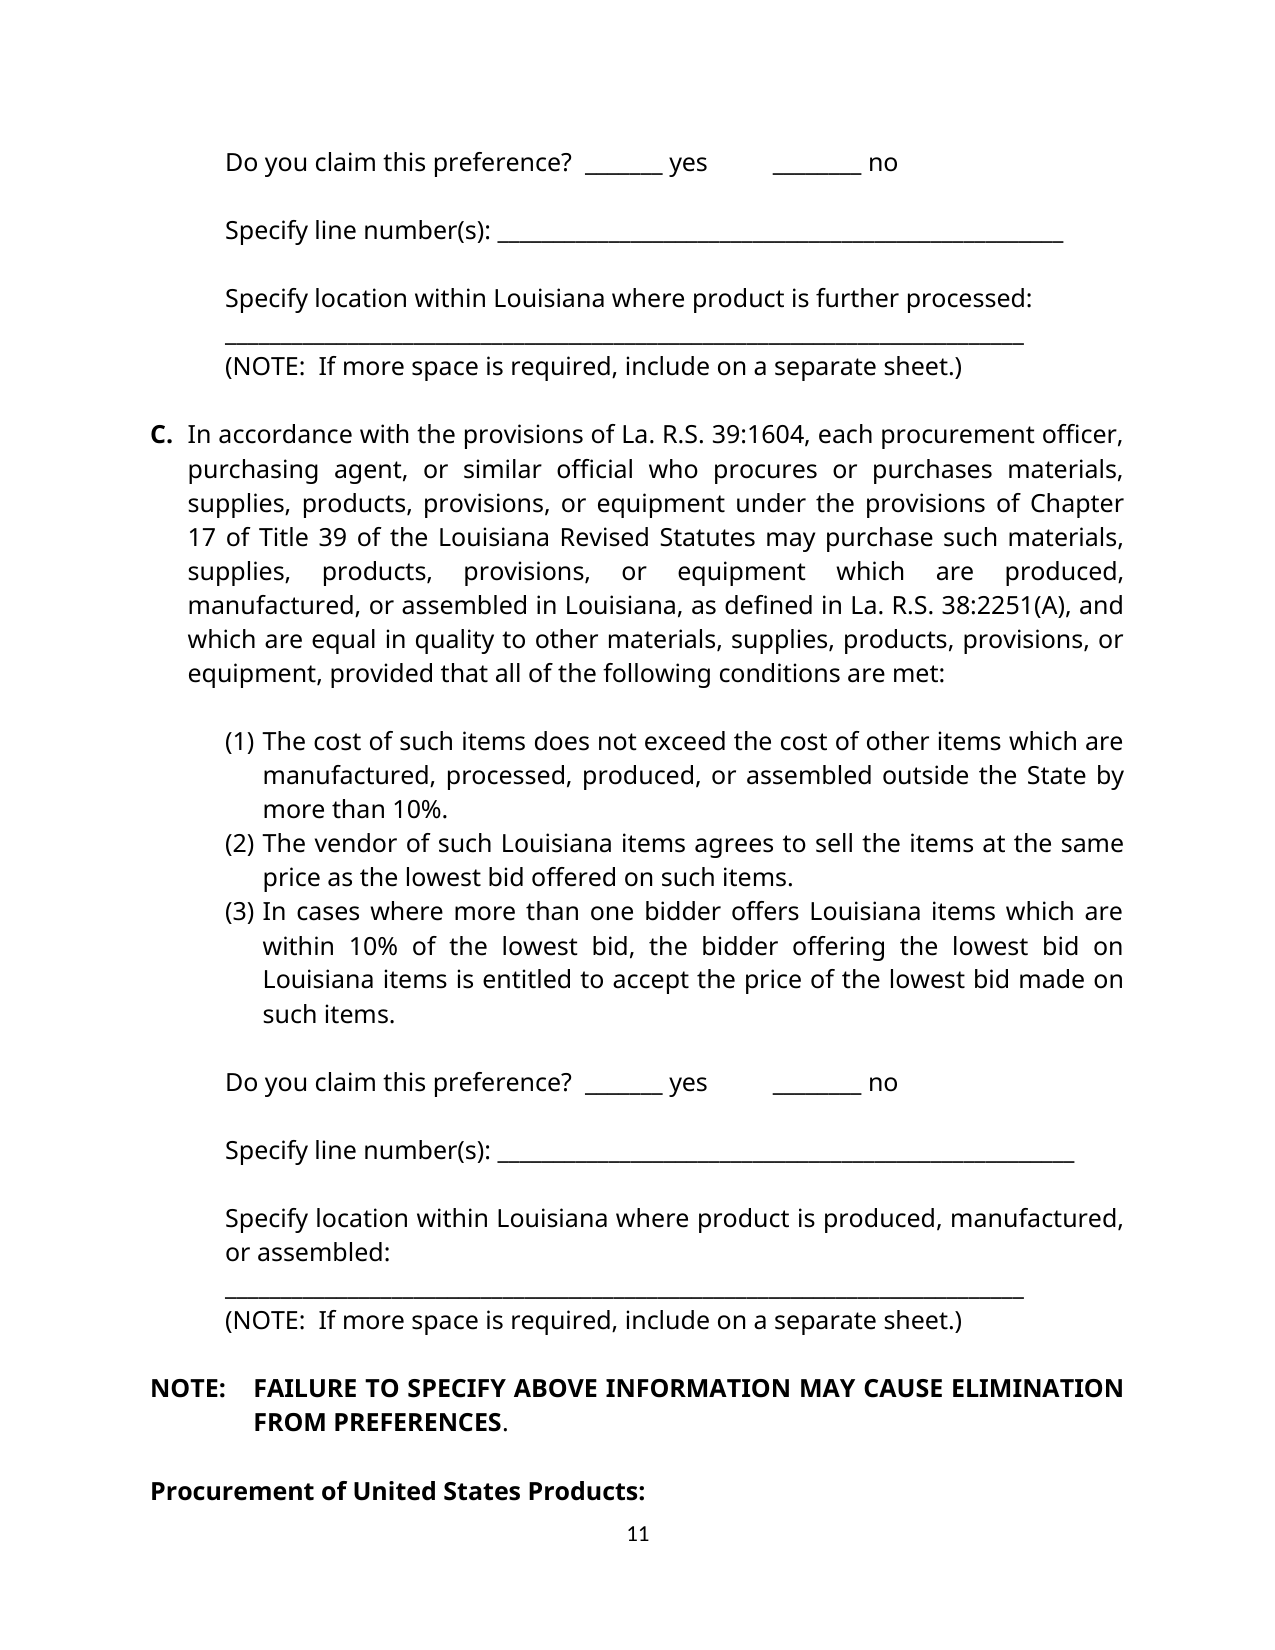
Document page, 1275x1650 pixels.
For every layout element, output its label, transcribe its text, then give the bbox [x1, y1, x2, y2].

list The cost of such items does not exceed the cost of other items which are manufactured, processed, produced, or assembled outside the State by more than 10%. [225, 724, 1125, 826]
text Do you claim this preference? _______ yes ________ no [150, 145, 1125, 179]
text Specify line number(s): ____________________________________________________ [225, 1132, 1125, 1167]
list In accordance with the provisions of La. R.S. 39:1604, each procurement officer, purchasing agent, or similar official who procures or purchases materials, supplies, products, provisions, or equipment under the provisions of Chapter 17 of Title 39 of the Louisiana Revised Statutes may purchase such materials, supplies, products, provisions, or equipment which are produced, manufactured, or assembled in Louisiana, as defined in La. R.S. 38:2251(A), and which are equal in quality to other materials, supplies, products, provisions, or equipment, provided that all of the following conditions are met: [150, 417, 1125, 690]
list In cases where more than one bidder offers Louisiana items which are within 10% of the lowest bid, the bidder offering the lowest bid on Louisiana items is entitled to accept the price of the lowest bid made on such items. [225, 894, 1125, 1030]
text (NOTE: If more space is required, include on a separate sheet.) [150, 349, 1125, 383]
text ________________________________________________________________________ [225, 1269, 1125, 1303]
text Specify location within Louisiana where product is produced, manufactured, or assembled: [225, 1201, 1125, 1269]
text ________________________________________________________________________ [150, 315, 1125, 349]
list The vendor of such Louisiana items agrees to sell the items at the same price as the lowest bid offered on such items. [225, 826, 1125, 894]
text Do you claim this preference? _______ yes ________ no [225, 1064, 1125, 1098]
text (NOTE: If more space is required, include on a separate sheet.) [150, 1303, 1125, 1337]
text NOTE: FAILURE TO SPECIFY ABOVE INFORMATION MAY CAUSE ELIMINATION FROM PREFERENCES. [150, 1371, 1125, 1439]
text Specify line number(s): ___________________________________________________ [150, 213, 1125, 247]
text Specify location within Louisiana where product is further processed: [150, 281, 1125, 315]
text Procurement of United States Products: [150, 1473, 1125, 1507]
